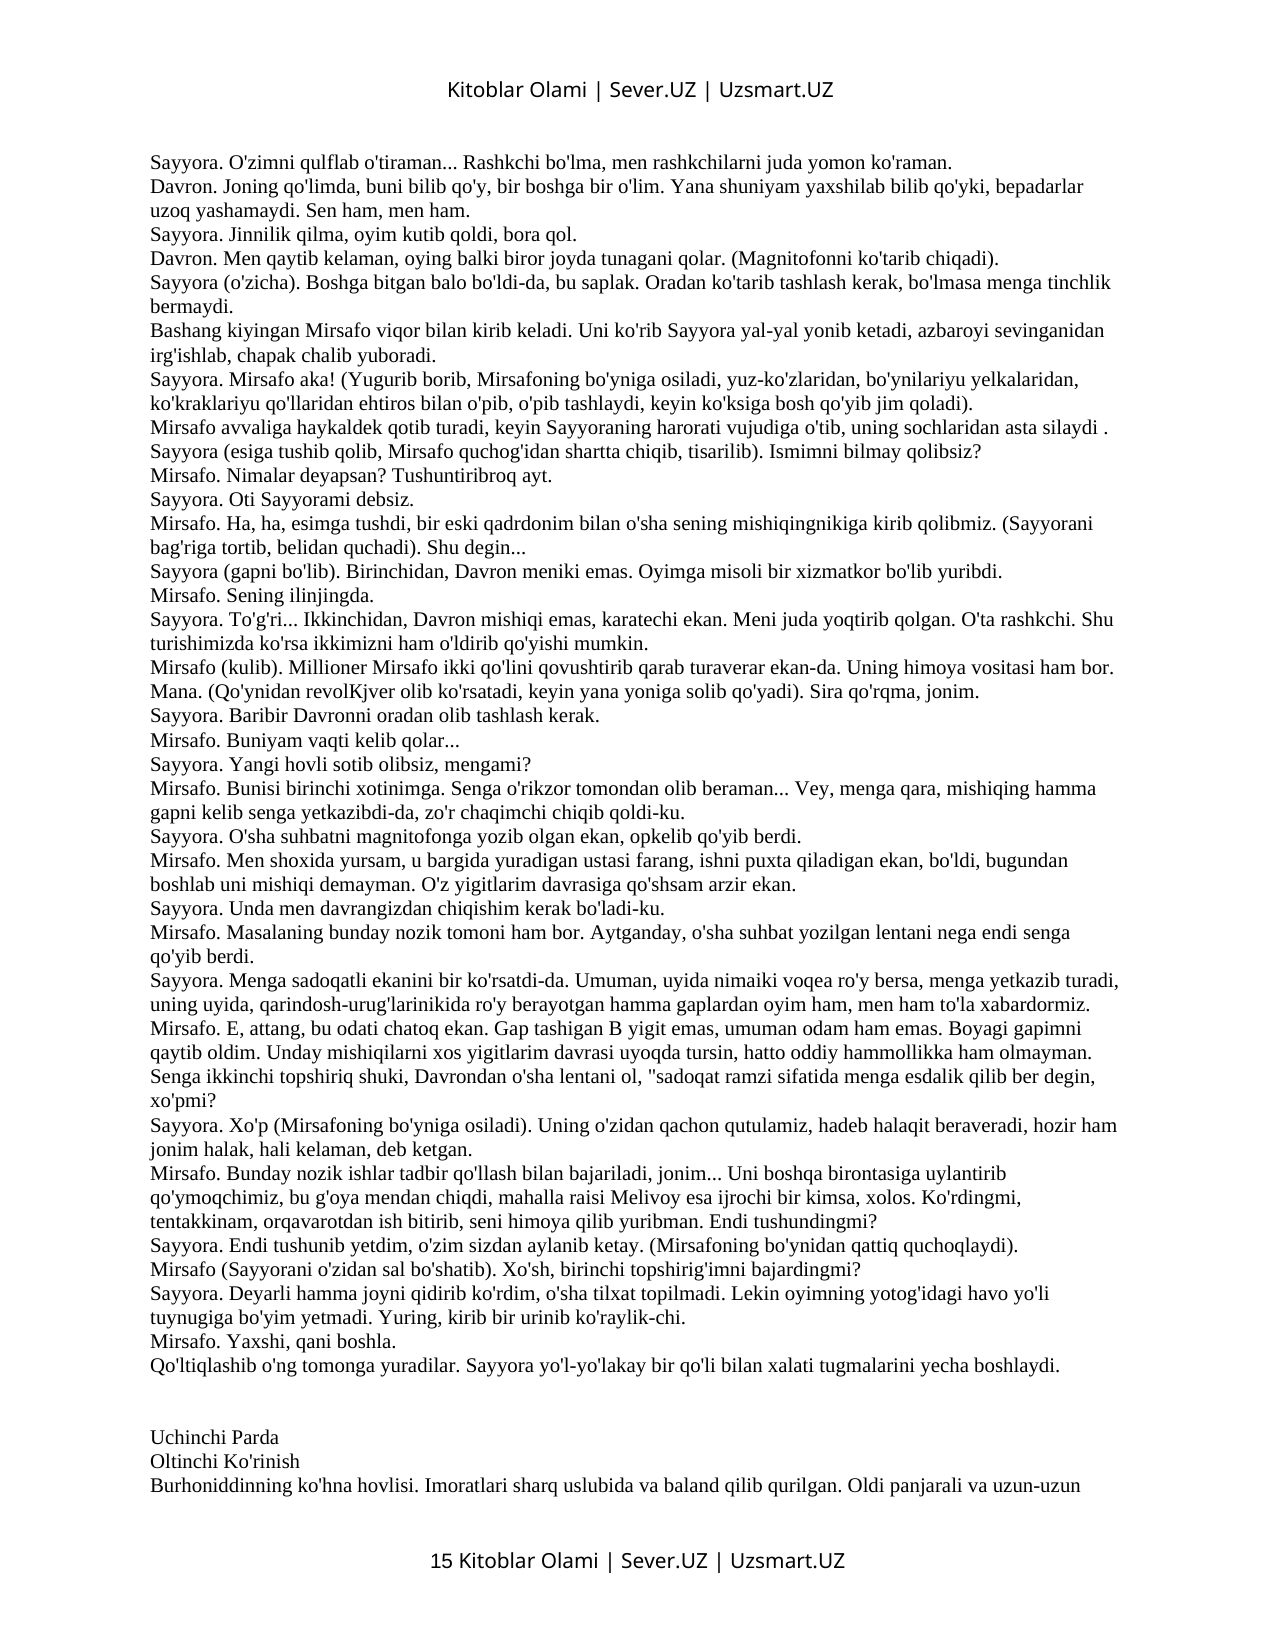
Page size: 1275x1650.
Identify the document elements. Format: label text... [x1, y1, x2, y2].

text Sayyora (gapni bo'lib). Birinchidan, Davron meniki emas. Oyimga misoli bir xizmatkor bo'lib yuribdi. [150, 559, 1125, 583]
text Mirsafo. Sening ilinjingda. [150, 583, 1125, 607]
text Mirsafo. Nimalar deyapsan? Tushuntiribroq ayt. [150, 463, 1125, 487]
text Sayyora. Menga sadoqatli ekanini bir ko'rsatdi-da. Umuman, uyida nimaiki voqea ro'y bersa, menga yetkazib turadi, uning uyida, qarindosh-urug'larinikida ro'y berayotgan hamma gaplardan oyim ham, men ham to'la xabardormiz. [150, 968, 1125, 1016]
text Qo'ltiqlashib o'ng tomonga yuradilar. Sayyora yo'l-yo'lakay bir qo'li bilan xalati tugmalarini yecha boshlaydi. [150, 1353, 1125, 1377]
text Sayyora. Unda men davrangizdan chiqishim kerak bo'ladi-ku. [150, 896, 1125, 920]
text Mirsafo. Ha, ha, esimga tushdi, bir eski qadrdonim bilan o'sha sening mishiqingnikiga kirib qolibmiz. (Sayyorani bag'riga tortib, belidan quchadi). Shu degin... [150, 511, 1125, 559]
text Mirsafo (Sayyorani o'zidan sal bo'shatib). Xo'sh, birinchi topshirig'imni bajardingmi? [150, 1257, 1125, 1281]
text Oltinchi Ko'rinish [150, 1449, 1125, 1473]
text Mirsafo (kulib). Millioner Mirsafo ikki qo'lini qovushtirib qarab turaverar ekan-da. Uning himoya vositasi ham bor. Mana. (Qo'ynidan revolКјver olib ko'rsatadi, keyin yana yoniga solib qo'yadi). Sira qo'rqma, jonim. [150, 655, 1125, 703]
text Sayyora. O'sha suhbatni magnitofonga yozib olgan ekan, opkelib qo'yib berdi. [150, 824, 1125, 848]
text Sayyora (esiga tushib qolib, Mirsafo quchog'idan shartta chiqib, tisarilib). Ismimni bilmay qolibsiz? [150, 439, 1125, 463]
text Mirsafo. Men shoxida yursam, u bargida yuradigan ustasi farang, ishni puxta qiladigan ekan, bo'ldi, bugundan boshlab uni mishiqi demayman. O'z yigitlarim davrasiga qo'shsam arzir ekan. [150, 848, 1125, 896]
text Sayyora. Yangi hovli sotib olibsiz, mengami? [150, 752, 1125, 776]
text Mirsafo. Masalaning bunday nozik tomoni ham bor. Aytganday, o'sha suhbat yozilgan lentani nega endi senga qo'yib berdi. [150, 920, 1125, 968]
text Mirsafo. Bunday nozik ishlar tadbir qo'llash bilan bajariladi, jonim... Uni boshqa birontasiga uylantirib qo'ymoqchimiz, bu g'oya mendan chiqdi, mahalla raisi Melivoy esa ijrochi bir kimsa, xolos. Ko'rdingmi, tentakkinam, orqavarotdan ish bitirib, seni himoya qilib yuribman. Endi tushundingmi? [150, 1161, 1125, 1233]
text Sayyora. Mirsafo aka! (Yugurib borib, Mirsafoning bo'yniga osiladi, yuz-ko'zlaridan, bo'ynilariyu yelkalaridan, ko'kraklariyu qo'llaridan ehtiros bilan o'pib, o'pib tashlaydi, keyin ko'ksiga bosh qo'yib jim qoladi). [150, 367, 1125, 415]
text Mirsafo. E, attang, bu odati chatoq ekan. Gap tashigan В­ yigit emas, umuman odam ham emas. Boyagi gapimni qaytib oldim. Unday mishiqilarni xos yigitlarim davrasi uyoqda tursin, hatto oddiy hammollikka ham olmayman. Senga ikkinchi topshiriq shuki, Davrondan o'sha lentani ol, "sadoqat ramzi sifatida menga esdalik qilib ber degin, xo'pmi? [150, 1016, 1125, 1112]
text Sayyora. Baribir Davronni oradan olib tashlash kerak. [150, 703, 1125, 727]
text Sayyora. O'zimni qulflab o'tiraman... Rashkchi bo'lma, men rashkchilarni juda yomon ko'raman. [150, 150, 1125, 174]
text Bashang kiyingan Mirsafo viqor bilan kirib keladi. Uni ko'rib Sayyora yal-yal yonib ketadi, azbaroyi sevinganidan irg'ishlab, chapak chalib yuboradi. [150, 318, 1125, 367]
text Davron. Joning qo'limda, buni bilib qo'y, bir boshga bir o'lim. Yana shuniyam yaxshilab bilib qo'yki, bepadarlar uzoq yashamaydi. Sen ham, men ham. [150, 174, 1125, 222]
text Davron. Men qaytib kelaman, oying balki biror joyda tunagani qolar. (Magnitofonni ko'tarib chiqadi). [150, 246, 1125, 270]
text Sayyora. To'g'ri... Ikkinchidan, Davron mishiqi emas, karatechi ekan. Meni juda yoqtirib qolgan. O'ta rashkchi. Shu turishimizda ko'rsa ikkimizni ham o'ldirib qo'yishi mumkin. [150, 607, 1125, 655]
text Sayyora. Endi tushunib yetdim, o'zim sizdan aylanib ketay. (Mirsafoning bo'ynidan qattiq quchoqlaydi). [150, 1233, 1125, 1257]
text Mirsafo. Yaxshi, qani boshla. [150, 1329, 1125, 1353]
text Sayyora. Deyarli hamma joyni qidirib ko'rdim, o'sha tilxat topilmadi. Lekin oyimning yotog'idagi havo yo'li tuynugiga bo'yim yetmadi. Yuring, kirib bir urinib ko'raylik-chi. [150, 1281, 1125, 1329]
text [150, 1473, 1125, 1497]
text Sayyora. Jinnilik qilma, oyim kutib qoldi, bora qol. [150, 222, 1125, 246]
text Mirsafo. Buniyam vaqti kelib qolar... [150, 727, 1125, 752]
text Uchinchi Parda [150, 1425, 1125, 1449]
text Sayyora. Oti Sayyorami debsiz. [150, 487, 1125, 511]
text Mirsafo. Bunisi birinchi xotinimga. Senga o'rikzor tomondan olib beraman... Vey, menga qara, mishiqing hamma gapni kelib senga yetkazibdi-da, zo'r chaqimchi chiqib qoldi-ku. [150, 776, 1125, 824]
text Mirsafo avvaliga haykaldek qotib turadi, keyin Sayyoraning harorati vujudiga o'tib, uning sochlaridan asta silaydi . [150, 415, 1125, 439]
text Sayyora (o'zicha). Boshga bitgan balo bo'ldi-da, bu saplak. Oradan ko'tarib tashlash kerak, bo'lmasa menga tinchlik bermaydi. [150, 270, 1125, 318]
text Sayyora. Xo'p (Mirsafoning bo'yniga osiladi). Uning o'zidan qachon qutulamiz, hadeb halaqit beraveradi, hozir ham jonim halak, hali kelaman, deb ketgan. [150, 1112, 1125, 1161]
